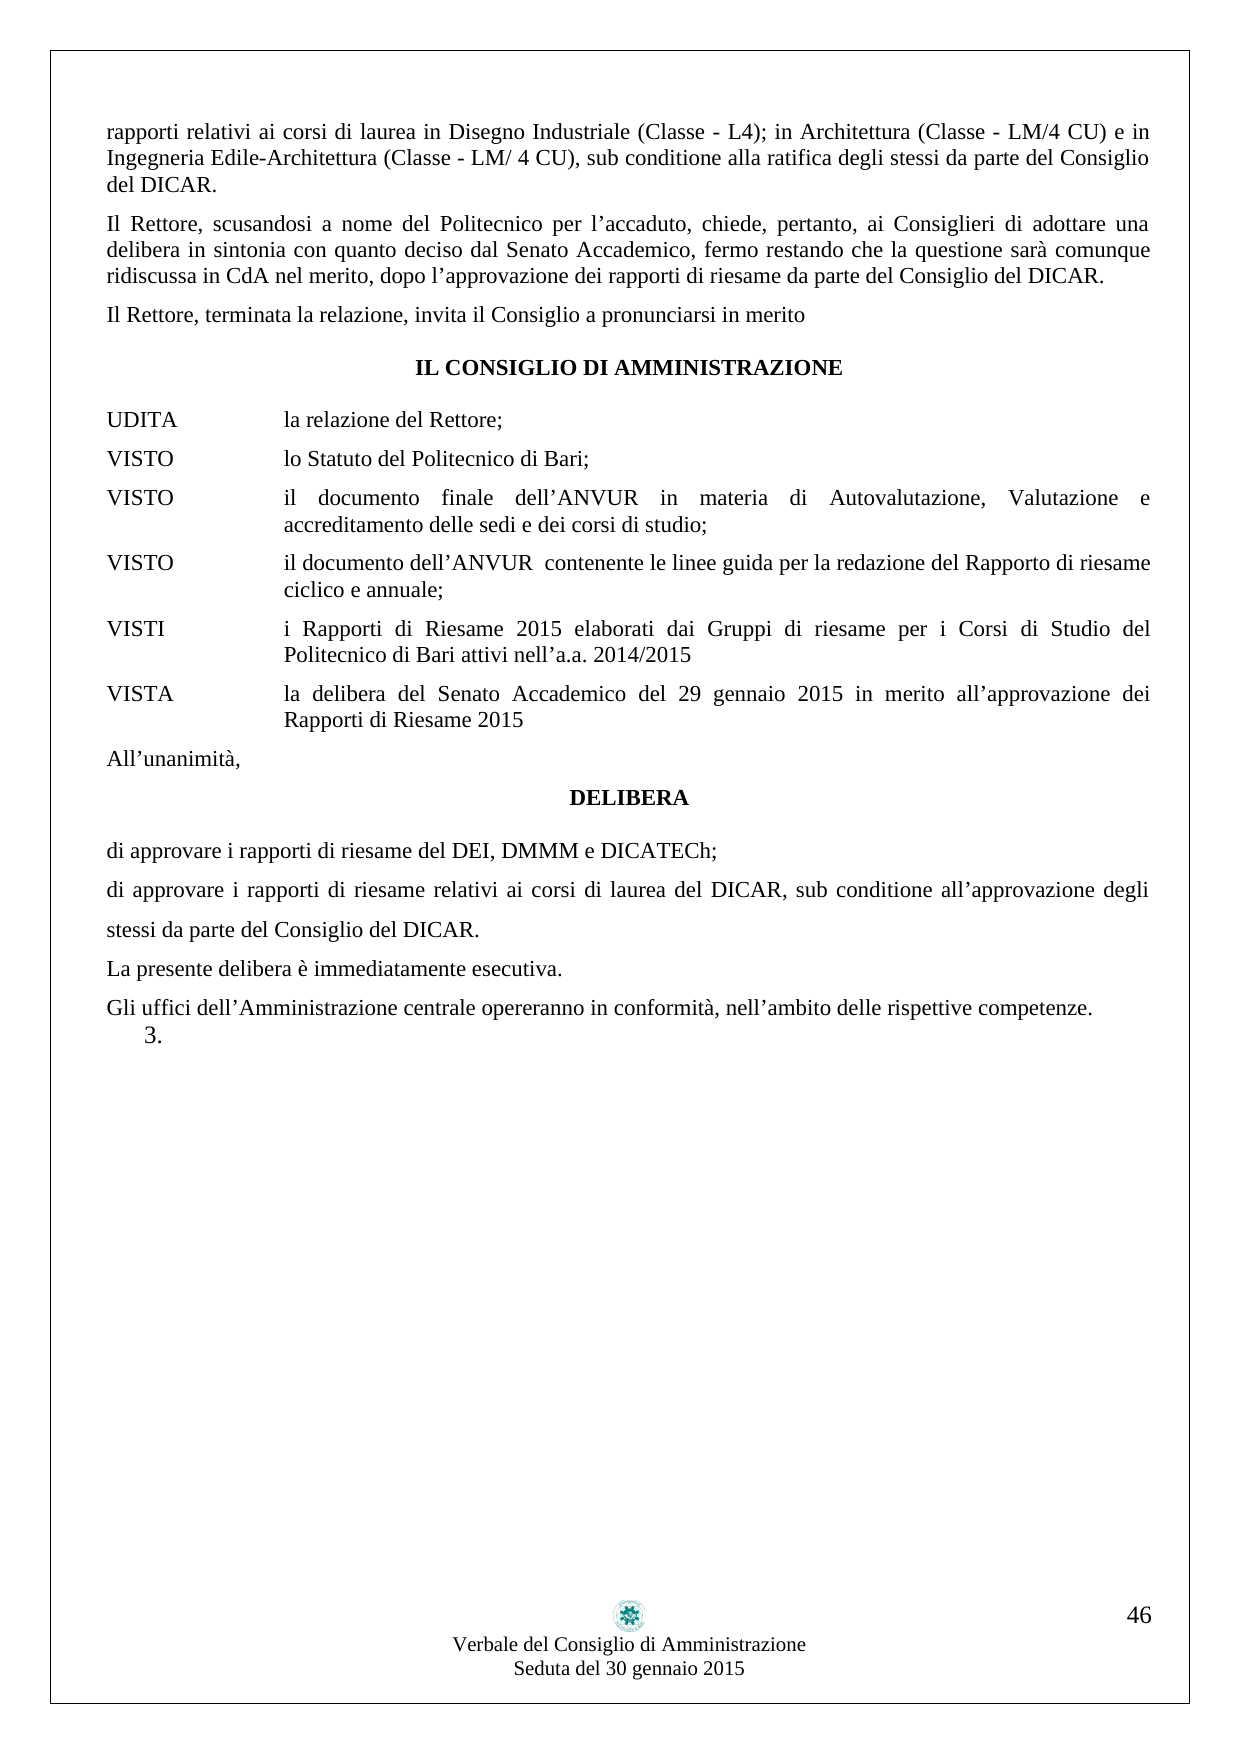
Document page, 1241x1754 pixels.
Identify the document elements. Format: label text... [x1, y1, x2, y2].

picture [613, 1600, 646, 1632]
text La presente delibera è immediatamente esecutiva. [106, 955, 1152, 981]
text di approvare i rapporti di riesame del DEI, DMMM e DICATECh; [106, 837, 1152, 863]
text VISTO lo Statuto del Politecnico di Bari; [106, 445, 1152, 472]
text VISTA la delibera del Senato Accademico del 29 gennaio 2015 in merito all’approvazione dei Rapporti di Riesame 2015 [106, 680, 1152, 733]
text Gli uffici dell’Amministrazione centrale opereranno in conformità, nell’ambito delle rispettive competenze. [106, 994, 1152, 1020]
text IL CONSIGLIO DI AMMINISTRAZIONE [106, 354, 1152, 380]
text VISTI i Rapporti di Riesame 2015 elaborati dai Gruppi di riesame per i Corsi di Studio del Politecnico di Bari attivi nell’a.a. 2014/2015 [106, 615, 1152, 667]
text di approvare i rapporti di riesame relativi ai corsi di laurea del DICAR, sub conditione all’approvazione degli stessi da parte del Consiglio del DICAR. [106, 876, 1152, 942]
text All’unanimità, [106, 745, 1152, 771]
text Il Rettore, terminata la relazione, invita il Consiglio a pronunciarsi in merito [106, 301, 1152, 327]
text VISTO il documento dell’ANVUR contenente le linee guida per la redazione del Rapporto di riesame ciclico e annuale; [106, 549, 1152, 602]
text UDITA la relazione del Rettore; [106, 407, 1152, 433]
text Il Rettore, scusandosi a nome del Politecnico per l’accaduto, chiede, pertanto, ai Consiglieri di adottare una delibera in sintonia con quanto deciso dal Senato Accademico, fermo restando che la questione sarà comunque ridiscussa in CdA nel merito, dopo l’approvazione dei rapporti di riesame da parte del Consiglio del DICAR. [106, 209, 1152, 289]
text DELIBERA [106, 784, 1152, 810]
text VISTO il documento finale dell’ANVUR in materia di Autovalutazione, Valutazione e accreditamento delle sedi e dei corsi di studio; [106, 484, 1152, 537]
